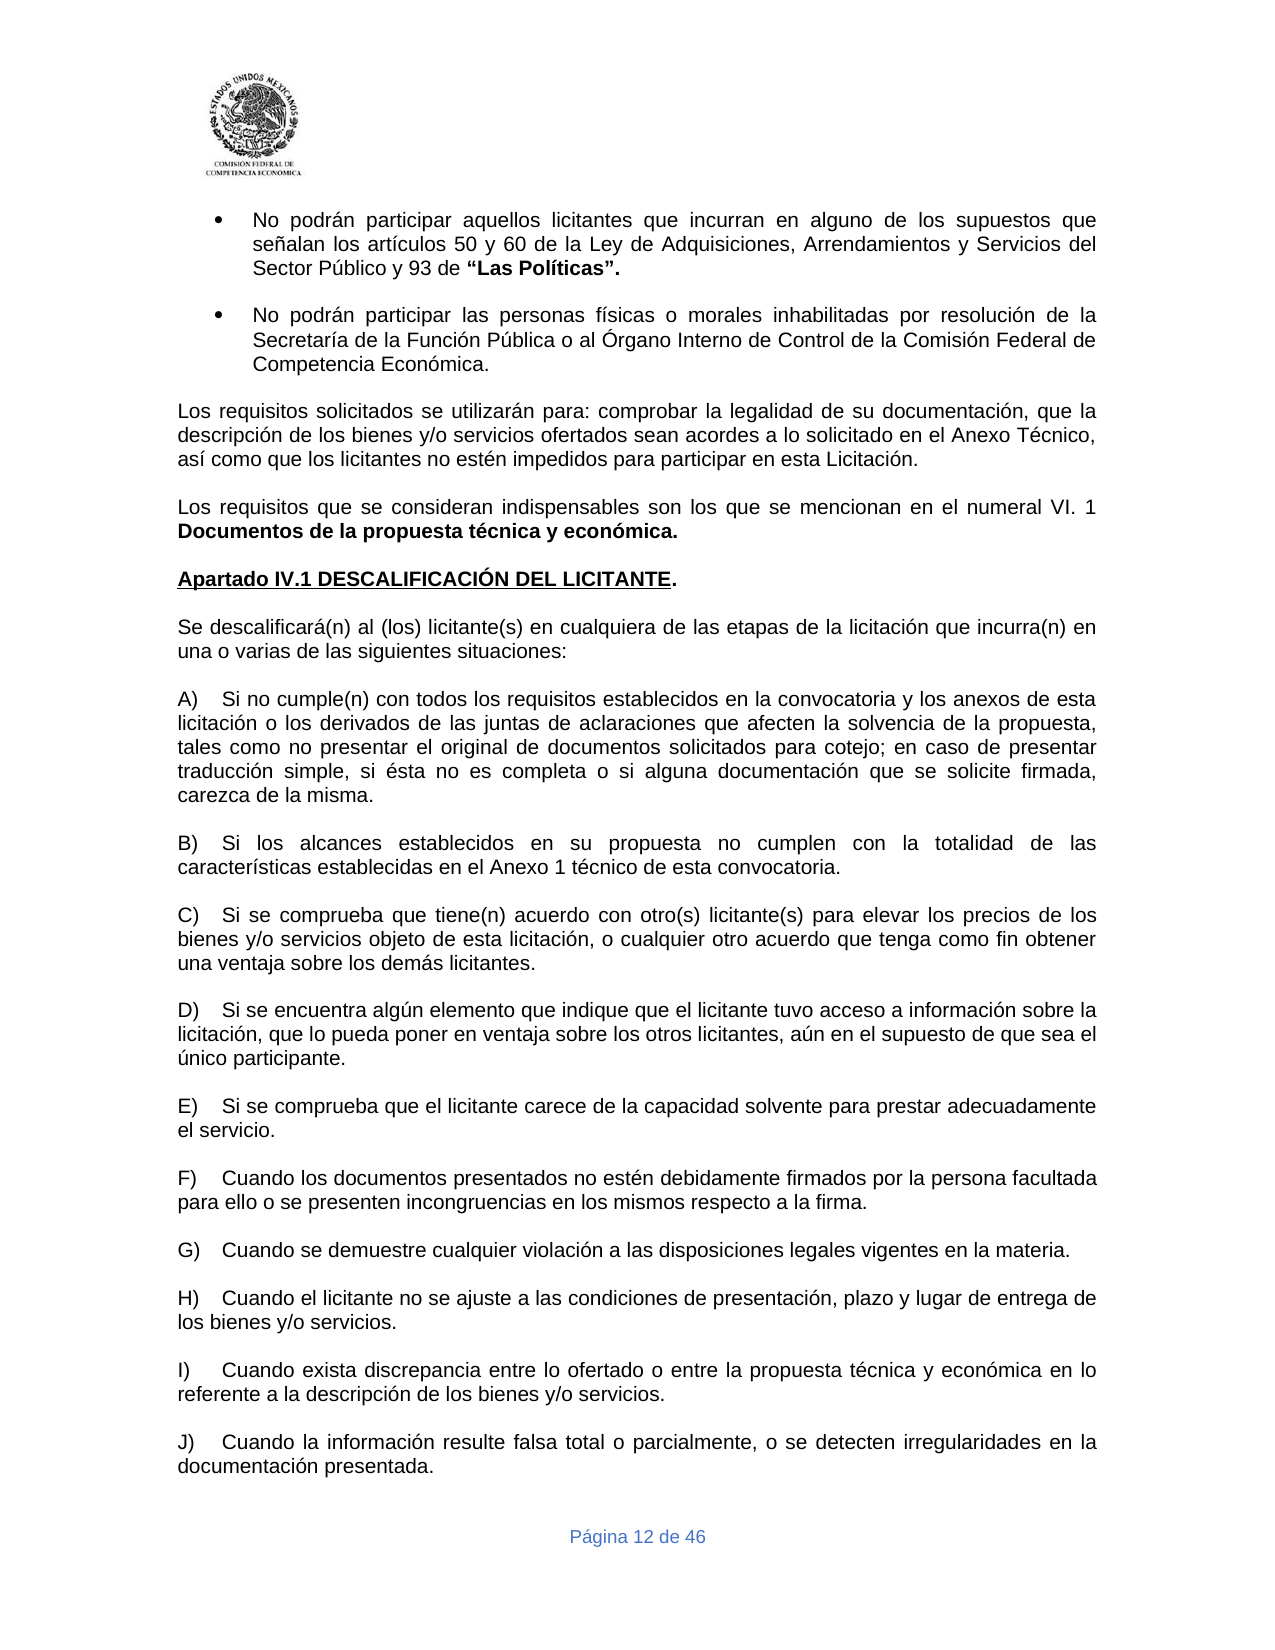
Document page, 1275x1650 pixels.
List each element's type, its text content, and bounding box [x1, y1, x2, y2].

text H) Cuando el licitante no se ajuste a las condiciones de presentación, plazo y lugar de entrega de los bienes y/o servicios. [177, 1286, 1098, 1334]
text C) Si se comprueba que tiene(n) acuerdo con otro(s) licitante(s) para elevar los precios de los bienes y/o servicios objeto de esta licitación, o cualquier otro acuerdo que tenga como fin obtener una ventaja sobre los demás licitantes. [177, 902, 1098, 974]
text I) Cuando exista discrepancia entre lo ofertado o entre la propuesta técnica y económica en lo referente a la descripción de los bienes y/o servicios. [177, 1358, 1098, 1406]
text Se descalificará(n) al (los) licitante(s) en cualquiera de las etapas de la licitación que incurra(n) en una o varias de las siguientes situaciones: [177, 615, 1098, 663]
text J) Cuando la información resulte falsa total o parcialmente, o se detecten irregularidades en la documentación presentada. [177, 1429, 1098, 1477]
text F) Cuando los documentos presentados no estén debidamente firmados por la persona facultada para ello o se presenten incongruencias en los mismos respecto a la firma. [177, 1166, 1098, 1214]
text D) Si se encuentra algún elemento que indique que el licitante tuvo acceso a información sobre la licitación, que lo pueda poner en ventaja sobre los otros licitantes, aún en el supuesto de que sea el único participante. [177, 998, 1098, 1070]
list No podrán participar las personas físicas o morales inhabilitadas por resolución de la Secretaría de la Función Pública o al Órgano Interno de Control de la Comisión Federal de Competencia Económica. [215, 303, 1098, 375]
text E) Si se comprueba que el licitante carece de la capacidad solvente para prestar adecuadamente el servicio. [177, 1094, 1098, 1142]
text G) Cuando se demuestre cualquier violación a las disposiciones legales vigentes en la materia. [177, 1238, 1098, 1262]
list No podrán participar aquellos licitantes que incurran en alguno de los supuestos que señalan los artículos 50 y 60 de la Ley de Adquisiciones, Arrendamientos y Servicios del Sector Público y 93 de “Las Políticas”. [215, 207, 1098, 279]
text Apartado IV.1 DESCALIFICACIÓN DEL LICITANTE. [177, 567, 1098, 591]
text Los requisitos solicitados se utilizarán para: comprobar la legalidad de su documentación, que la descripción de los bienes y/o servicios ofertados sean acordes a lo solicitado en el Anexo Técnico, así como que los licitantes no estén impedidos para participar en esta Licitación. [177, 399, 1098, 471]
text B) Si los alcances establecidos en su propuesta no cumplen con la totalidad de las características establecidas en el Anexo 1 técnico de esta convocatoria. [177, 831, 1098, 878]
text A) Si no cumple(n) con todos los requisitos establecidos en la convocatoria y los anexos de esta licitación o los derivados de las juntas de aclaraciones que afecten la solvencia de la propuesta, tales como no presentar el original de documentos solicitados para cotejo; en caso de presentar traducción simple, si ésta no es completa o si alguna documentación que se solicite firmada, carezca de la misma. [177, 687, 1098, 807]
picture [188, 73, 322, 179]
text Los requisitos que se consideran indispensables son los que se mencionan en el numeral VI. 1 Documentos de la propuesta técnica y económica. [177, 495, 1098, 543]
